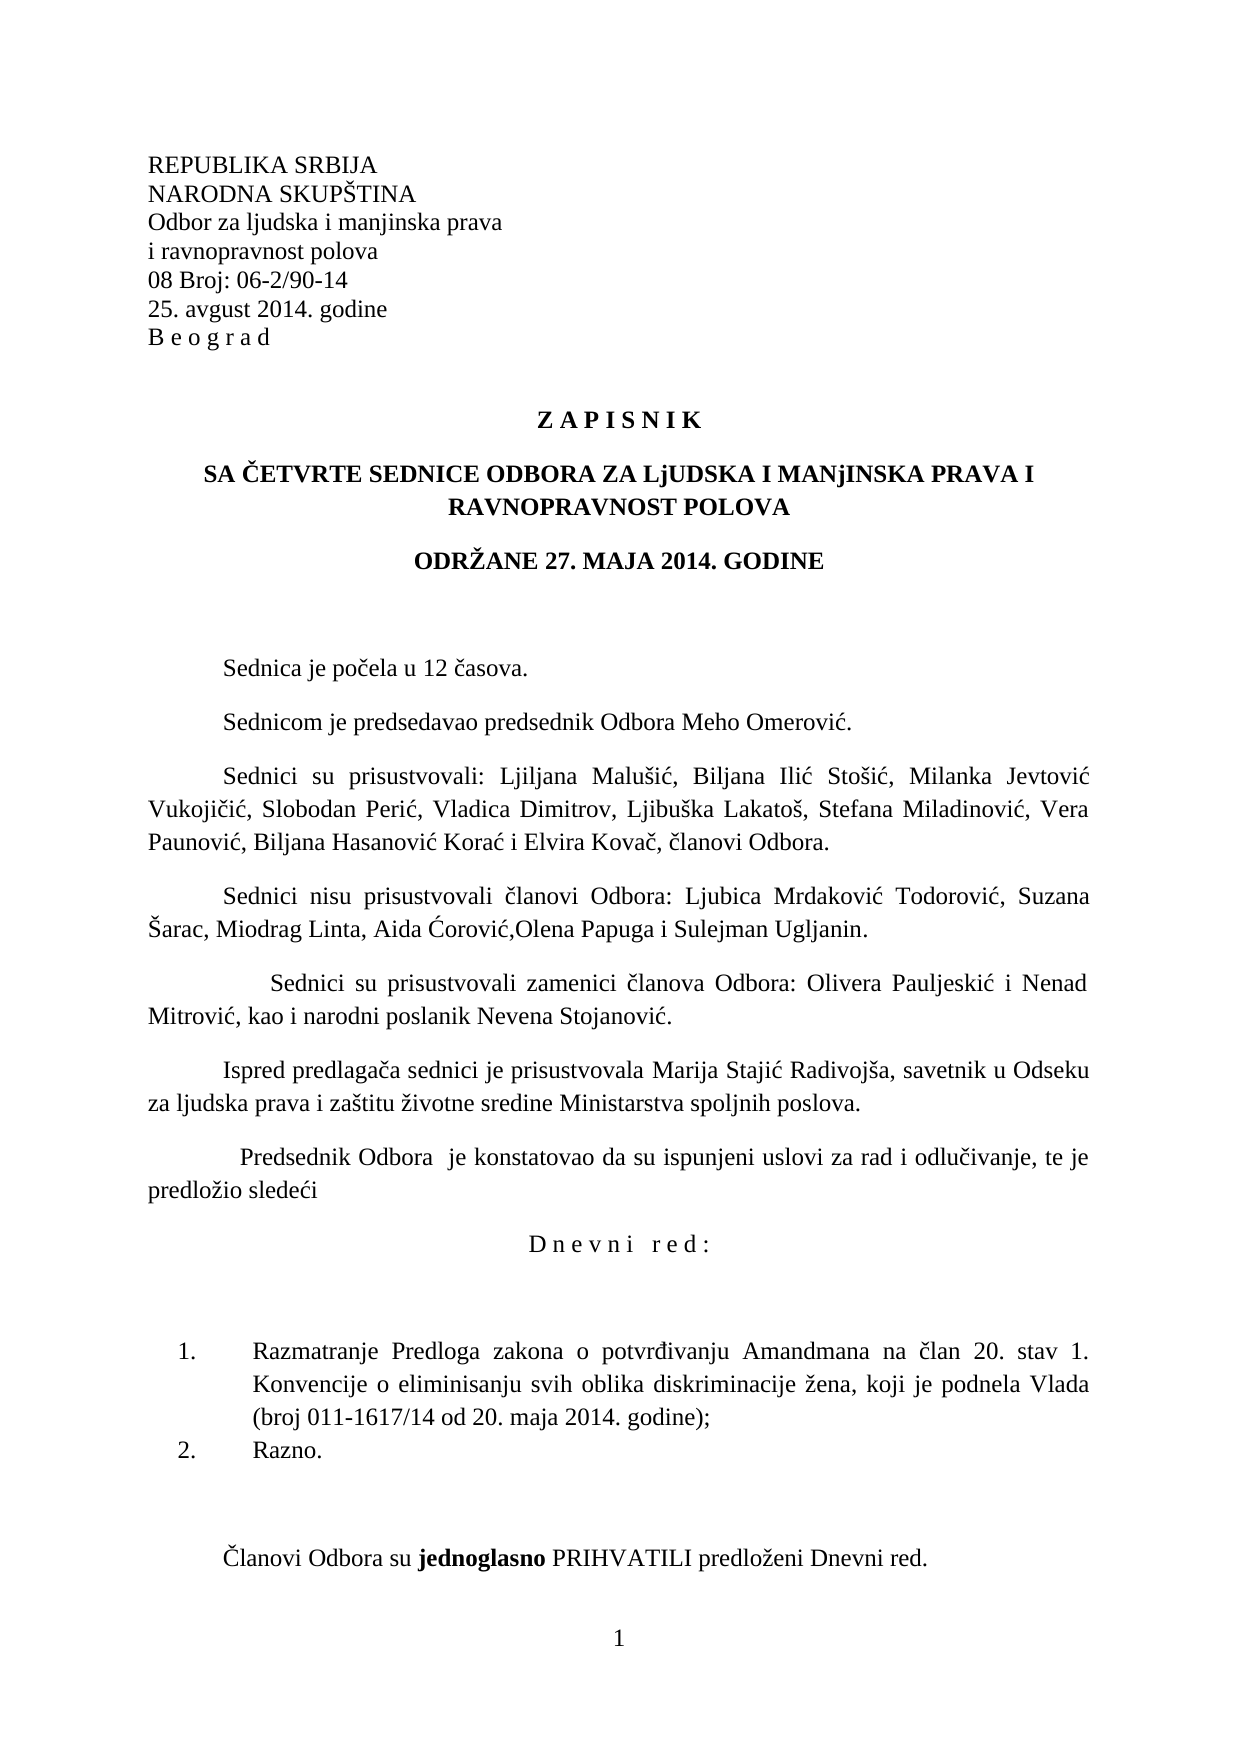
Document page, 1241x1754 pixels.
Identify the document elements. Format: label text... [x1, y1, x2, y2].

text D n e v n i r e d : [148, 1229, 1090, 1257]
text Sednicom je predsedavao predsednik Odbora Meho Omerović. [148, 707, 1090, 736]
text NARODNA SKUPŠTINA [148, 179, 1090, 207]
text Članovi Odbora su jednoglasno PRIHVATILI predloženi Dnevni red. [148, 1543, 1090, 1572]
text 08 Broj: 06-2/90-14 [148, 265, 1090, 294]
text Predsednik Odbora je konstatovao da su ispunjeni uslovi za rad i odlučivanje, te je predložio sledeći [148, 1142, 1090, 1203]
text Ispred predlagača sednici je prisustvovala Marija Stajić Radivojša, savetnik u Odseku za ljudska prava i zaštitu životne sredine Ministarstva spoljnih poslova. [148, 1055, 1090, 1117]
text Sednica je počela u 12 časova. [148, 653, 1090, 682]
text Odbor za ljudska i manjinska prava [148, 207, 1090, 236]
list Razno. [177, 1435, 1090, 1464]
text ODRŽANE 27. MAJA 2014. GODINE [148, 546, 1090, 574]
text SA ČETVRTE SEDNICE ODBORA ZA LjUDSKA I MANjINSKA PRAVA I RAVNOPRAVNOST POLOVA [148, 459, 1090, 521]
text B e o g r a d [148, 322, 1090, 351]
text Sednici su prisustvovali: Ljiljana Malušić, Biljana Ilić Stošić, Milanka Jevtović Vukojičić, Slobodan Perić, Vladica Dimitrov, Ljibuška Lakatoš, Stefana Miladinović, Vera Paunović, Biljana Hasanović Korać i Elvira Kovač, članovi Odbora. [148, 761, 1090, 856]
text Sednici nisu prisustvovali članovi Odbora: Ljubica Mrdaković Todorović, Suzana Šarac, Miodrag Linta, Aida Ćorović,Olena Papuga i Sulejman Ugljanin. [148, 881, 1090, 943]
text i ravnopravnost polova [148, 236, 1090, 265]
text Sednici su prisustvovali zamenici članova Odbora: Olivera Pauljeskić i Nenad Mitrović, kao i narodni poslanik Nevena Stojanović. [148, 968, 1090, 1030]
text Z A P I S N I K [148, 405, 1090, 434]
list Razmatranje Predloga zakona o potvrđivanju Amandmana na član 20. stav 1. Konvencije o eliminisanju svih oblika diskriminacije žena, koji je podnela Vlada (broj 011-1617/14 od 20. maja 2014. godine); [177, 1336, 1090, 1431]
text REPUBLIKA SRBIJA [148, 150, 1090, 179]
text 25. avgust 2014. godine [148, 294, 1090, 322]
